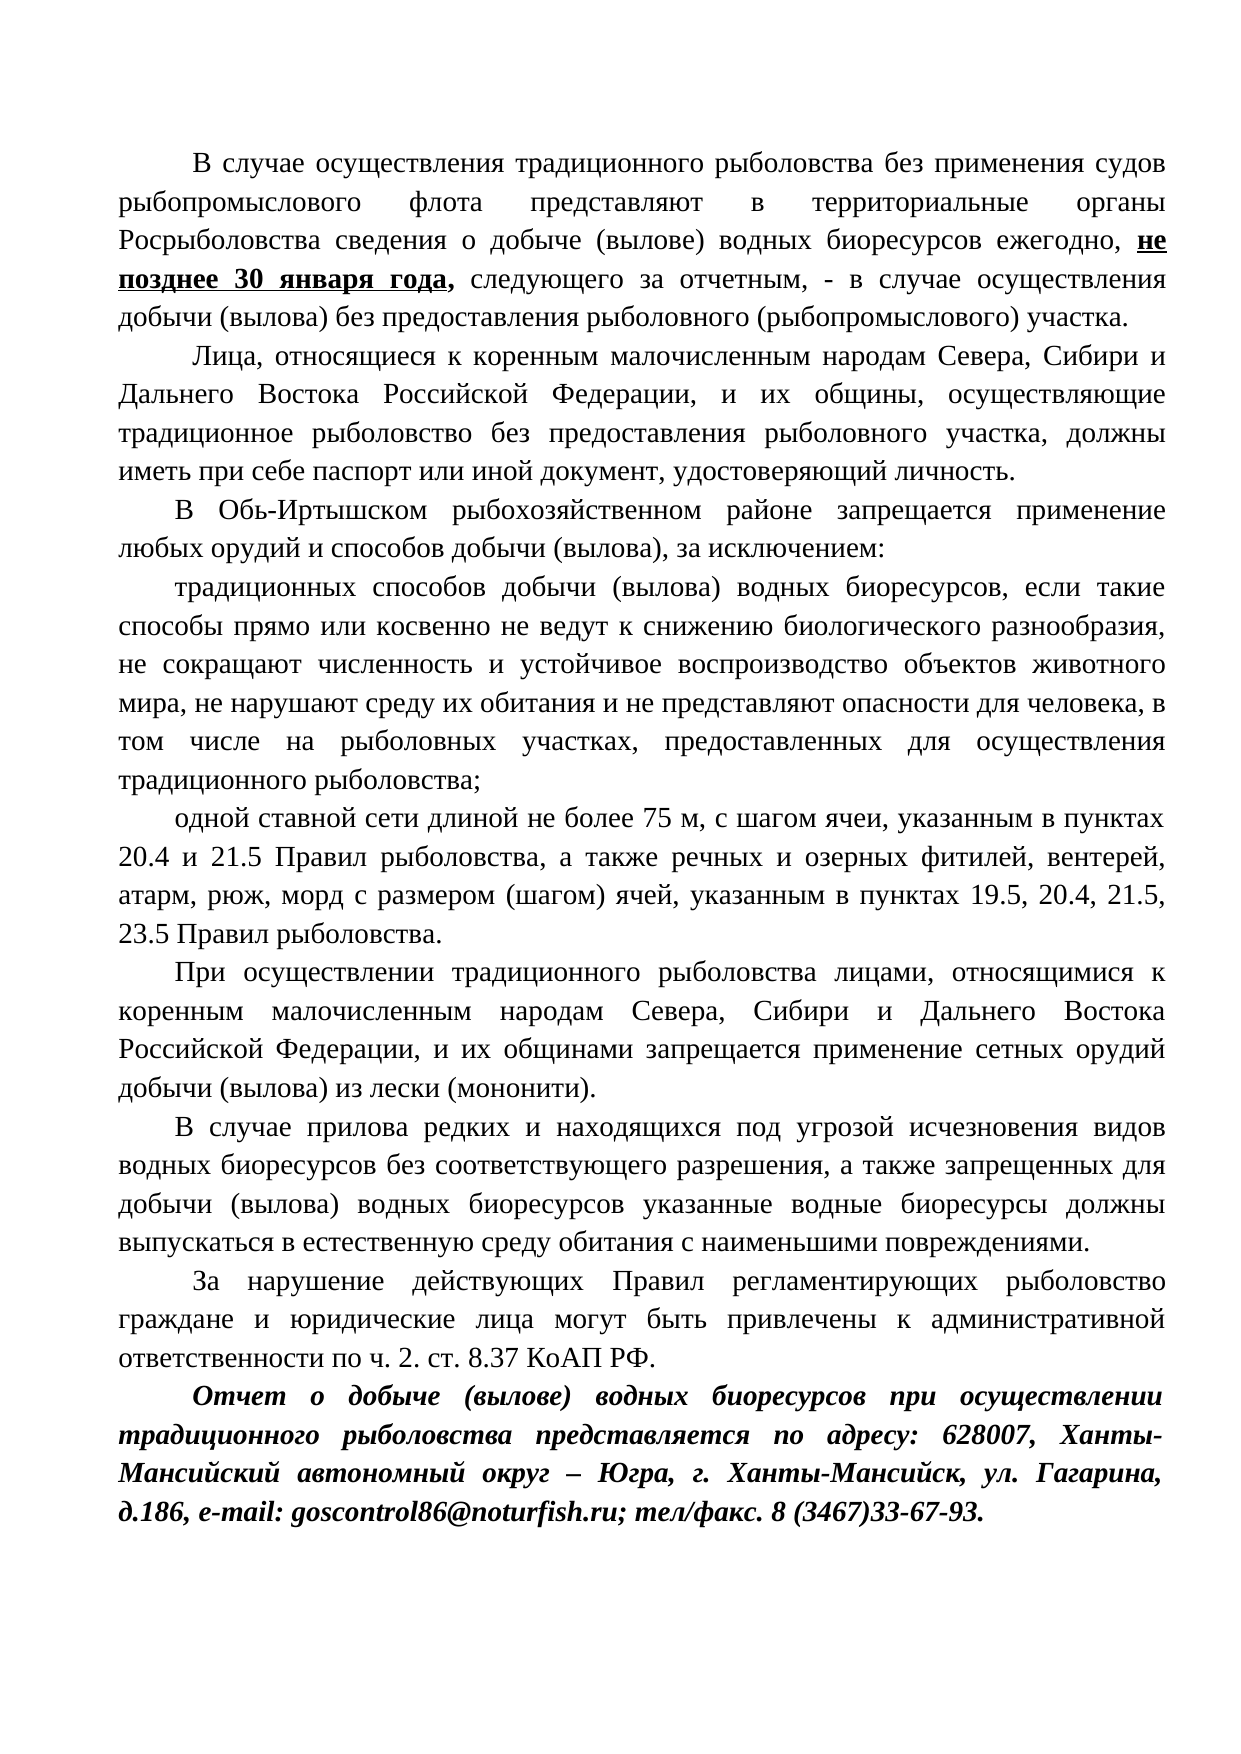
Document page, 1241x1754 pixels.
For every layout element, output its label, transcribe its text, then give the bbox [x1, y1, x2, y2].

text В случае прилова редких и находящихся под угрозой исчезновения видов водных биоресурсов без соответствующего разрешения, а также запрещенных для добычи (вылова) водных биоресурсов указанные водные биоресурсы должны выпускаться в естественную среду обитания с наименьшими повреждениями. [118, 1109, 1167, 1258]
text В случае осуществления традиционного рыболовства без применения судов рыбопромыслового флота представляют в территориальные органы Росрыболовства сведения о добыче (вылове) водных биоресурсов ежегодно, не позднее 30 января года, следующего за отчетным, - в случае осуществления добычи (вылова) без предоставления рыболовного (рыбопромыслового) участка. [118, 145, 1167, 333]
text В Обь-Иртышском рыбохозяйственном районе запрещается применение любых орудий и способов добычи (вылова), за исключением: [118, 492, 1167, 564]
text одной ставной сети длиной не более 75 м, с шагом ячеи, указанным в пунктах 20.4 и 21.5 Правил рыболовства, а также речных и озерных фитилей, вентерей, атарм, рюж, морд с размером (шагом) ячей, указанным в пунктах 19.5, 20.4, 21.5, 23.5 Правил рыболовства. [118, 800, 1167, 949]
text При осуществлении традиционного рыболовства лицами, относящимися к коренным малочисленным народам Севера, Сибири и Дальнего Востока Российской Федерации, и их общинами запрещается применение сетных орудий добычи (вылова) из лески (мононити). [118, 954, 1167, 1104]
text традиционных способов добычи (вылова) водных биоресурсов, если такие способы прямо или косвенно не ведут к снижению биологического разнообразия, не сокращают численность и устойчивое воспроизводство объектов животного мира, не нарушают среду их обитания и не представляют опасности для человека, в том числе на рыболовных участках, предоставленных для осуществления традиционного рыболовства; [118, 569, 1167, 795]
text За нарушение действующих Правил регламентирующих рыболовство граждане и юридические лица могут быть привлечены к административной ответственности по ч. 2. ст. 8.37 КоАП РФ. [118, 1263, 1167, 1301]
text Отчет о добыче (вылове) водных биоресурсов при осуществлении традиционного рыболовства представляется по адресу: 628007, Ханты-Мансийский автономный округ – Югра, г. Ханты-Мансийск, ул. Гагарина, д.186, e-mail: gosсontrol86@noturfish.ru; тел/факс. 8 (3467)33-67-93. [118, 1378, 1167, 1528]
text За нарушение действующих Правил регламентирующих рыболовство граждане и юридические лица могут быть привлечены к административной ответственности по ч. 2. ст. 8.37 КоАП РФ. [118, 1335, 1167, 1373]
text Лица, относящиеся к коренным малочисленным народам Севера, Сибири и Дальнего Востока Российской Федерации, и их общины, осуществляющие традиционное рыболовство без предоставления рыболовного участка, должны иметь при себе паспорт или иной документ, удостоверяющий личность. [118, 338, 1167, 487]
